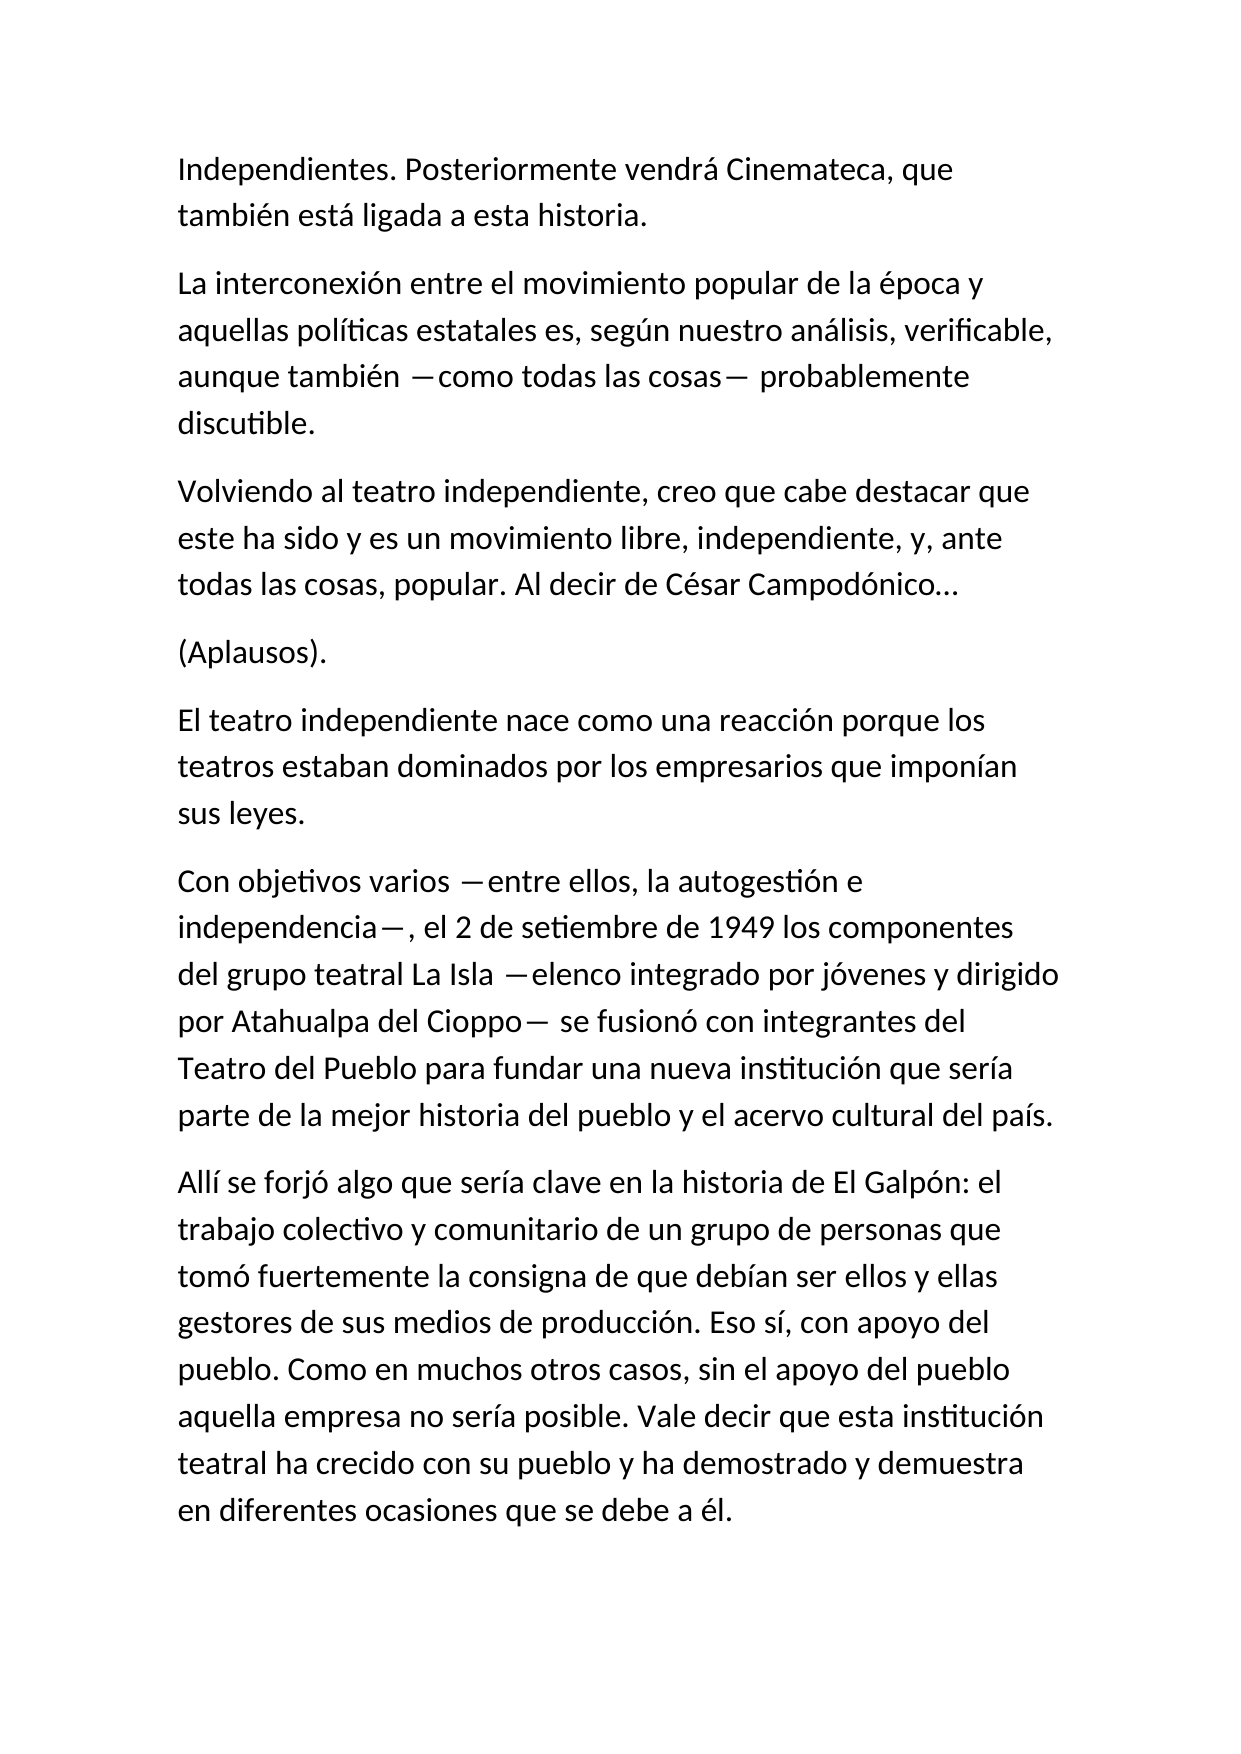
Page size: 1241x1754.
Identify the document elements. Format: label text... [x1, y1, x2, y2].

text El teatro independiente nace como una reacción porque los teatros estaban dominados por los empresarios que imponían sus leyes. [177, 699, 1063, 833]
text Con objetivos varios ―entre ellos, la autogestión e independencia―, el 2 de setiembre de 1949 los componentes del grupo teatral La Isla ―elenco integrado por jóvenes y dirigido por Atahualpa del Cioppo― se fusionó con integrantes del Teatro del Pueblo para fundar una nueva institución que sería parte de la mejor historia del pueblo y el acervo cultural del país. [177, 860, 1063, 1134]
text La interconexión entre el movimiento popular de la época y aquellas políticas estatales es, según nuestro análisis, verificable, aunque también ―como todas las cosas― probablemente discutible. [177, 262, 1063, 443]
text (Aplausos). [177, 631, 1063, 672]
text Volviendo al teatro independiente, creo que cabe destacar que este ha sido y es un movimiento libre, independiente, y, ante todas las cosas, popular. Al decir de César Campodónico… [177, 470, 1063, 604]
text Allí se forjó algo que sería clave en la historia de El Galpón: el trabajo colectivo y comunitario de un grupo de personas que tomó fuertemente la consigna de que debían ser ellos y ellas gestores de sus medios de producción. Eso sí, con apoyo del pueblo. Como en muchos otros casos, sin el apoyo del pueblo aquella empresa no sería posible. Vale decir que esta institución teatral ha crecido con su pueblo y ha demostrado y demuestra en diferentes ocasiones que se debe a él. [177, 1161, 1063, 1529]
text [177, 148, 1063, 235]
